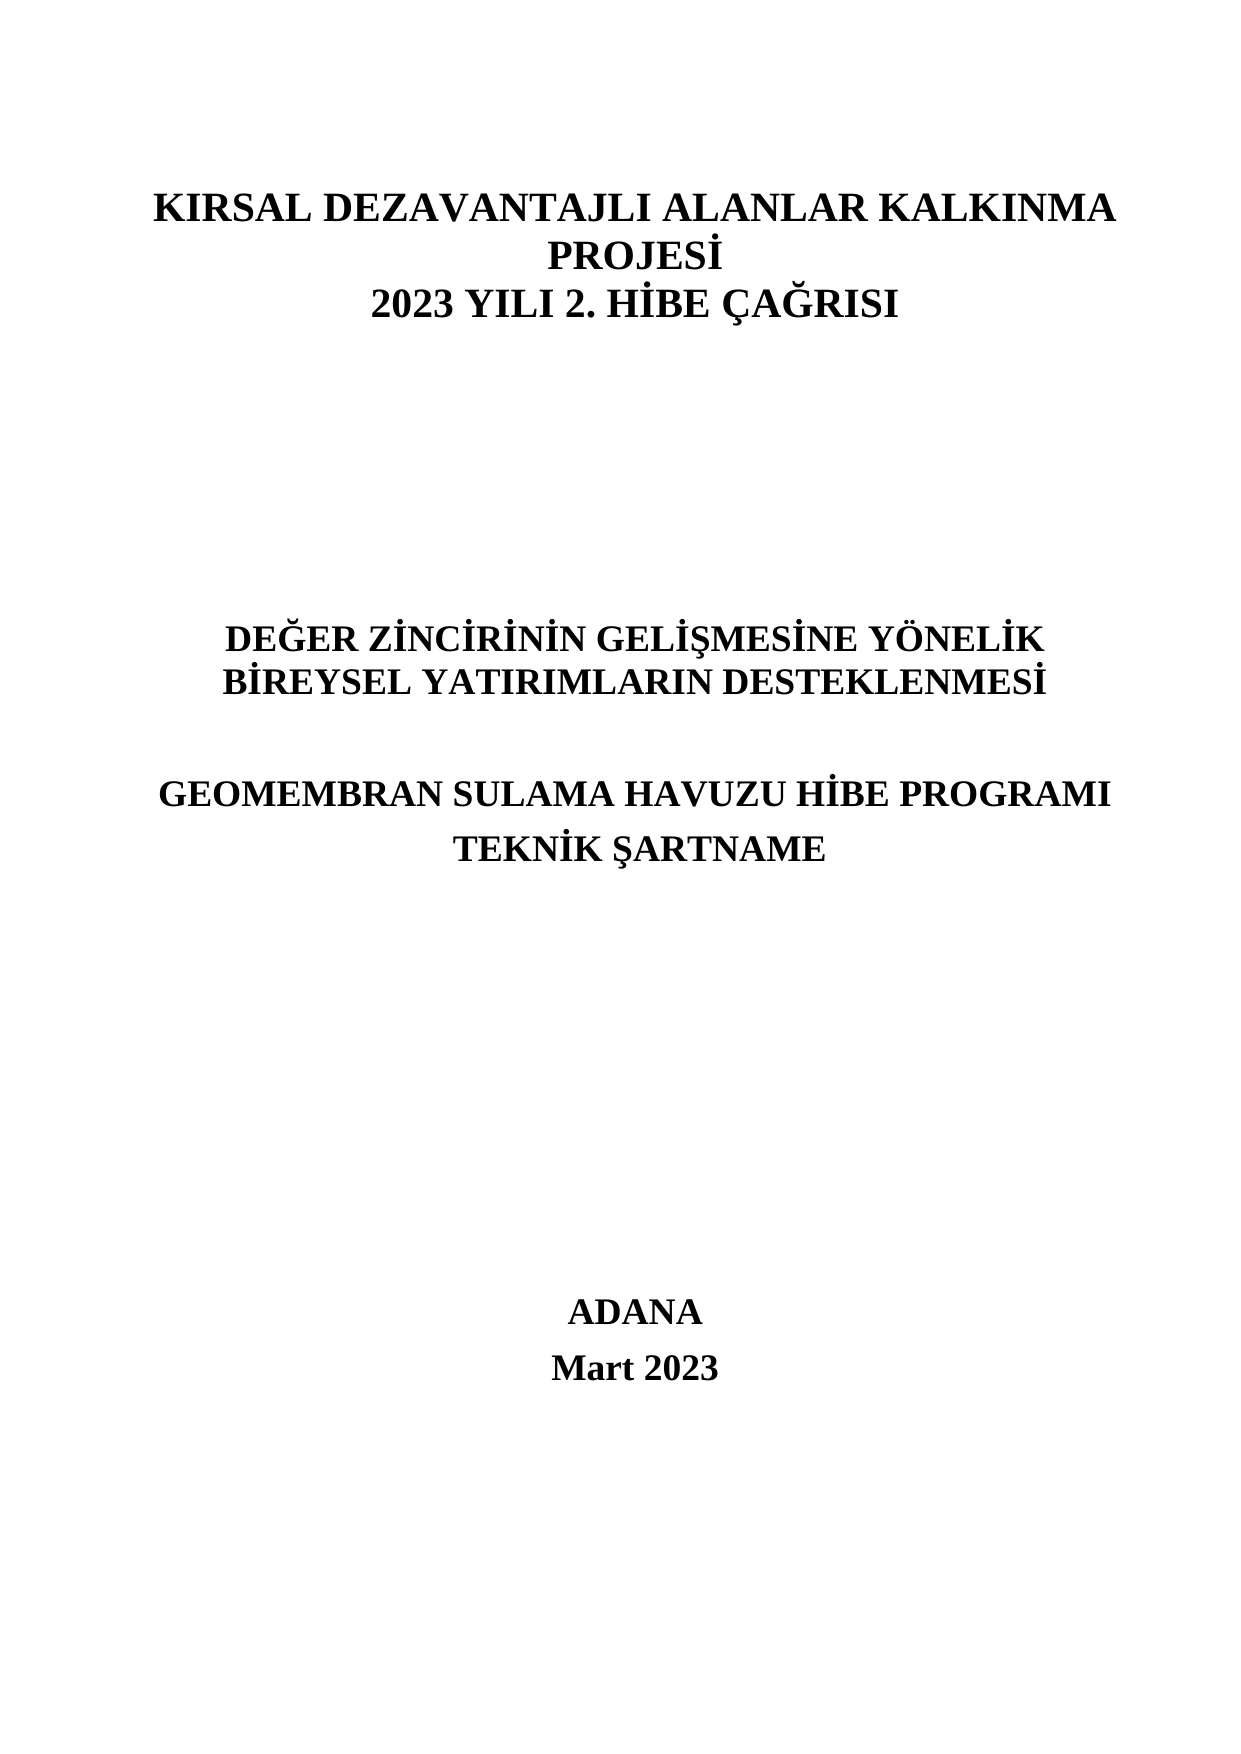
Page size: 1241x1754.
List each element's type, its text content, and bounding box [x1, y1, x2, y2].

text TEKNİK ŞARTNAME [148, 827, 1122, 870]
text ADANA [148, 1289, 1122, 1332]
text DEĞER ZİNCİRİNİN GELİŞMESİNE YÖNELİK BİREYSEL YATIRIMLARIN DESTEKLENMESİ [148, 617, 1122, 703]
text 2023 YILI 2. HİBE ÇAĞRISI [148, 278, 1122, 326]
text KIRSAL DEZAVANTAJLI ALANLAR KALKINMA PROJESİ [148, 182, 1122, 278]
text Mart 2023 [148, 1345, 1122, 1388]
text GEOMEMBRAN SULAMA HAVUZU HİBE PROGRAMI [148, 771, 1122, 814]
